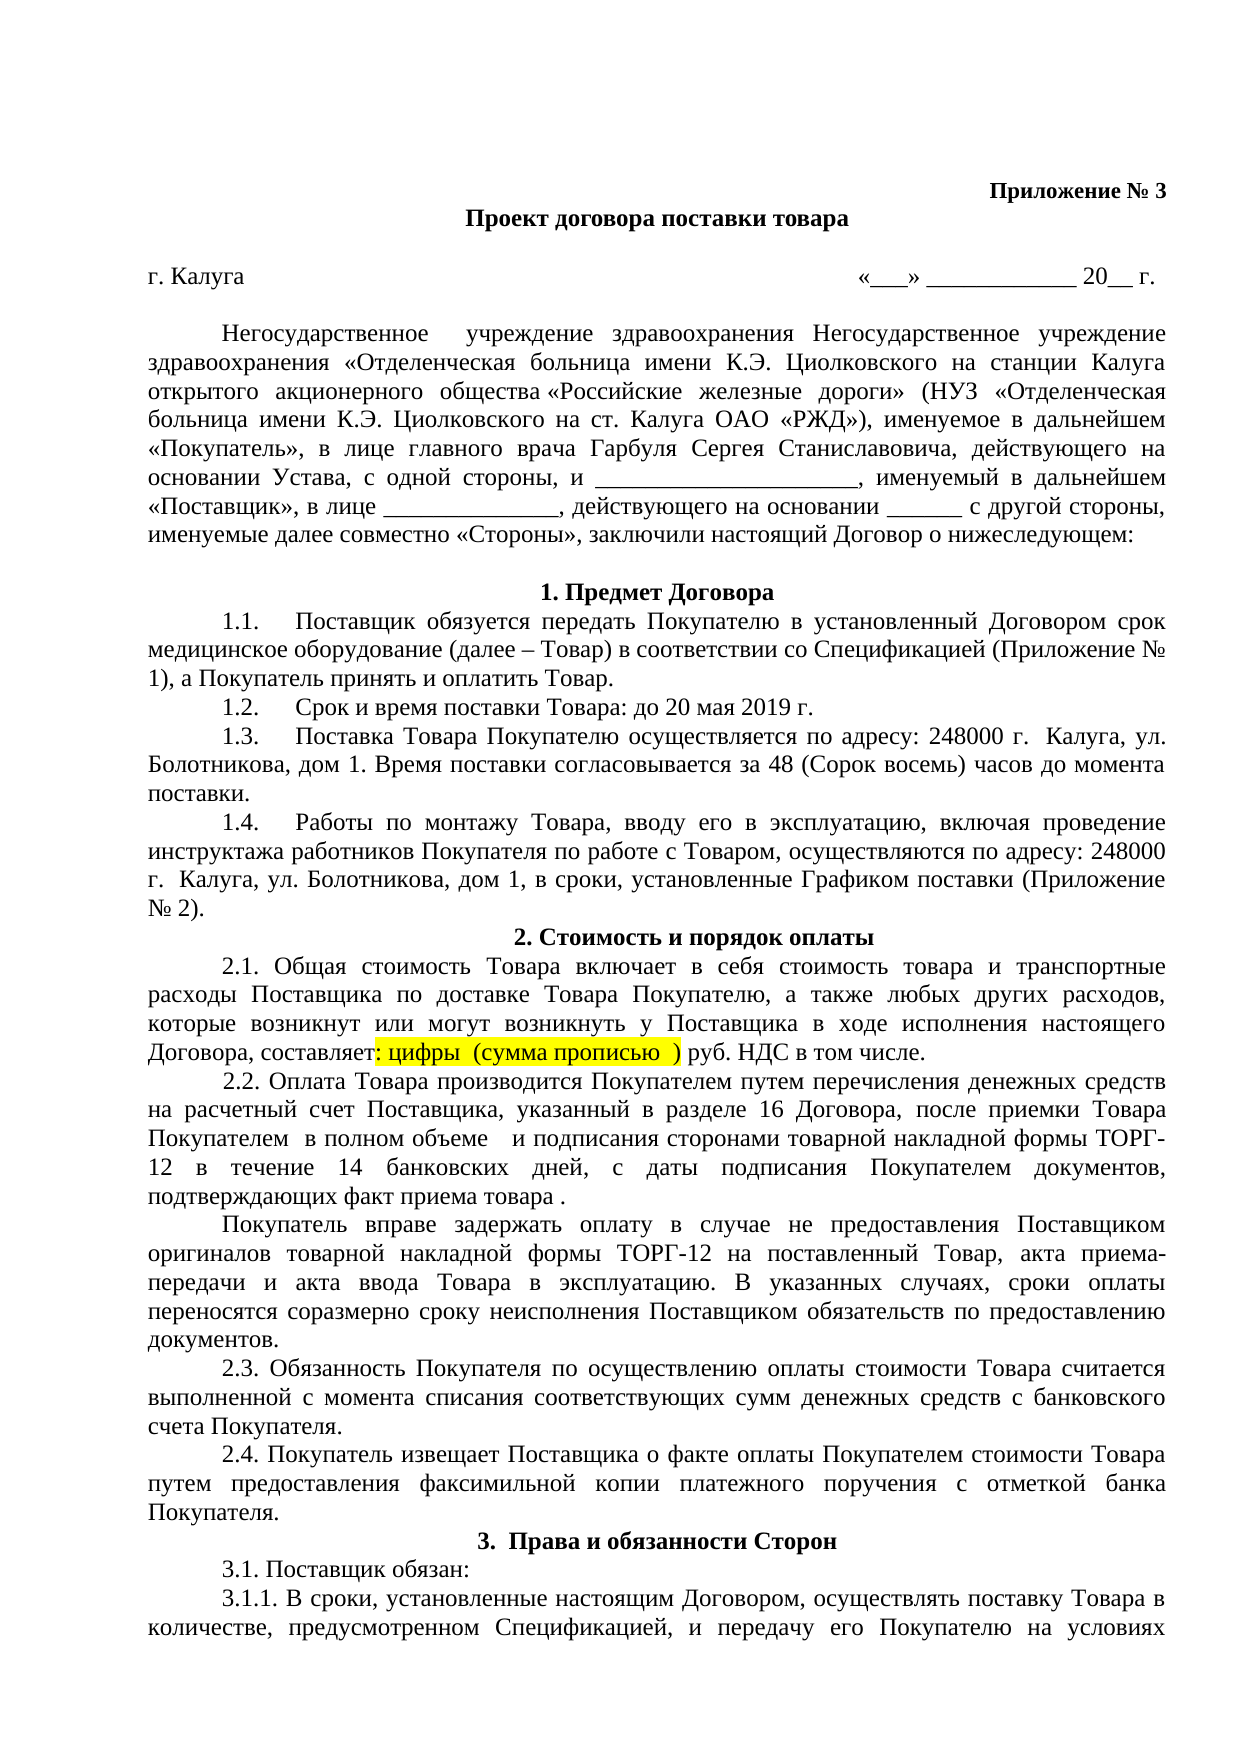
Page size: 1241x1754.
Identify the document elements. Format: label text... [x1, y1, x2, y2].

text 2.4. Покупатель извещает Поставщика о факте оплаты Покупателем стоимости Товара путем предоставления факсимильной копии платежного поручения с отметкой банка Покупателя. [148, 1439, 1167, 1526]
list Работы по монтажу Товара, вводу его в эксплуатацию, включая проведение инструктажа работников Покупателя по работе с Товаром, осуществляются по адресу: 248000 г. Калуга, ул. Болотникова, дом 1, в сроки, установленные Графиком поставки (Приложение № 2). [148, 807, 1167, 922]
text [148, 1583, 1167, 1641]
list Поставщик обязуется передать Покупателю в установленный Договором срок медицинское оборудование (далее – Товар) в соответствии со Спецификацией (Приложение № 1), а Покупатель принять и оплатить Товар. [148, 606, 1167, 692]
text Покупатель вправе задержать оплату в случае не предоставления Поставщиком оригиналов товарной накладной формы ТОРГ-12 на поставленный Товар, акта приема-передачи и акта ввода Товара в эксплуатацию. В указанных случаях, сроки оплаты переносятся соразмерно сроку неисполнения Поставщиком обязательств по предоставлению документов. [148, 1209, 1167, 1353]
text г. Калуга «___» ____________ 20__ г. [148, 261, 1167, 289]
list Срок и время поставки Товара: до 20 мая 2019 г. [148, 692, 1167, 721]
text 2.2. Оплата Товара производится Покупателем путем перечисления денежных средств на расчетный счет Поставщика, указанный в разделе 16 Договора, после приемки Товара Покупателем в полном объеме и подписания сторонами товарной накладной формы ТОРГ-12 в течение 14 банковских дней, с даты подписания Покупателем документов, подтверждающих факт приема товара . [148, 1066, 1167, 1209]
text 2.1. Общая стоимость Товара включает в себя стоимость товара и транспортные расходы Поставщика по доставке Товара Покупателю, а также любых других расходов, которые возникнут или могут возникнуть у Поставщика в ходе исполнения настоящего Договора, составляет: цифры (сумма прописью ) руб. НДС в том числе. [148, 951, 1167, 1066]
title Проект договора поставки товара [148, 203, 1167, 232]
text 3.1. Поставщик обязан: [148, 1554, 1167, 1583]
text 2. Стоимость и порядок оплаты [222, 922, 1167, 951]
text 3. Права и обязанности Сторон [148, 1526, 1167, 1554]
text 2.3. Обязанность Покупателя по осуществлению оплаты стоимости Товара считается выполненной с момента списания соответствующих сумм денежных средств с банковского счета Покупателя. [148, 1353, 1167, 1439]
text Негосударственное учреждение здравоохранения Негосударственное учреждение здравоохранения «Отделенческая больница имени К.Э. Циолковского на станции Калуга открытого акционерного общества «Российские железные дороги» (НУЗ «Отделенческая больница имени К.Э. Циолковского на ст. Калуга ОАО «РЖД»), именуемое в дальнейшем «Покупатель», в лице главного врача Гарбуля Сергея Станиславовича, действующего на основании Устава, с одной стороны, и _____________________, именуемый в дальнейшем «Поставщик», в лице ______________, действующего на основании ______ с другой стороны, именуемые далее совместно «Стороны», заключили настоящий Договор о нижеследующем: [148, 318, 1167, 548]
list Поставка Товара Покупателю осуществляется по адресу: 248000 г. Калуга, ул. Болотникова, дом 1. Время поставки согласовывается за 48 (Сорок восемь) часов до момента поставки. [148, 721, 1167, 807]
text 1. Предмет Договора [148, 577, 1167, 606]
text Приложение № 3 [148, 177, 1167, 203]
